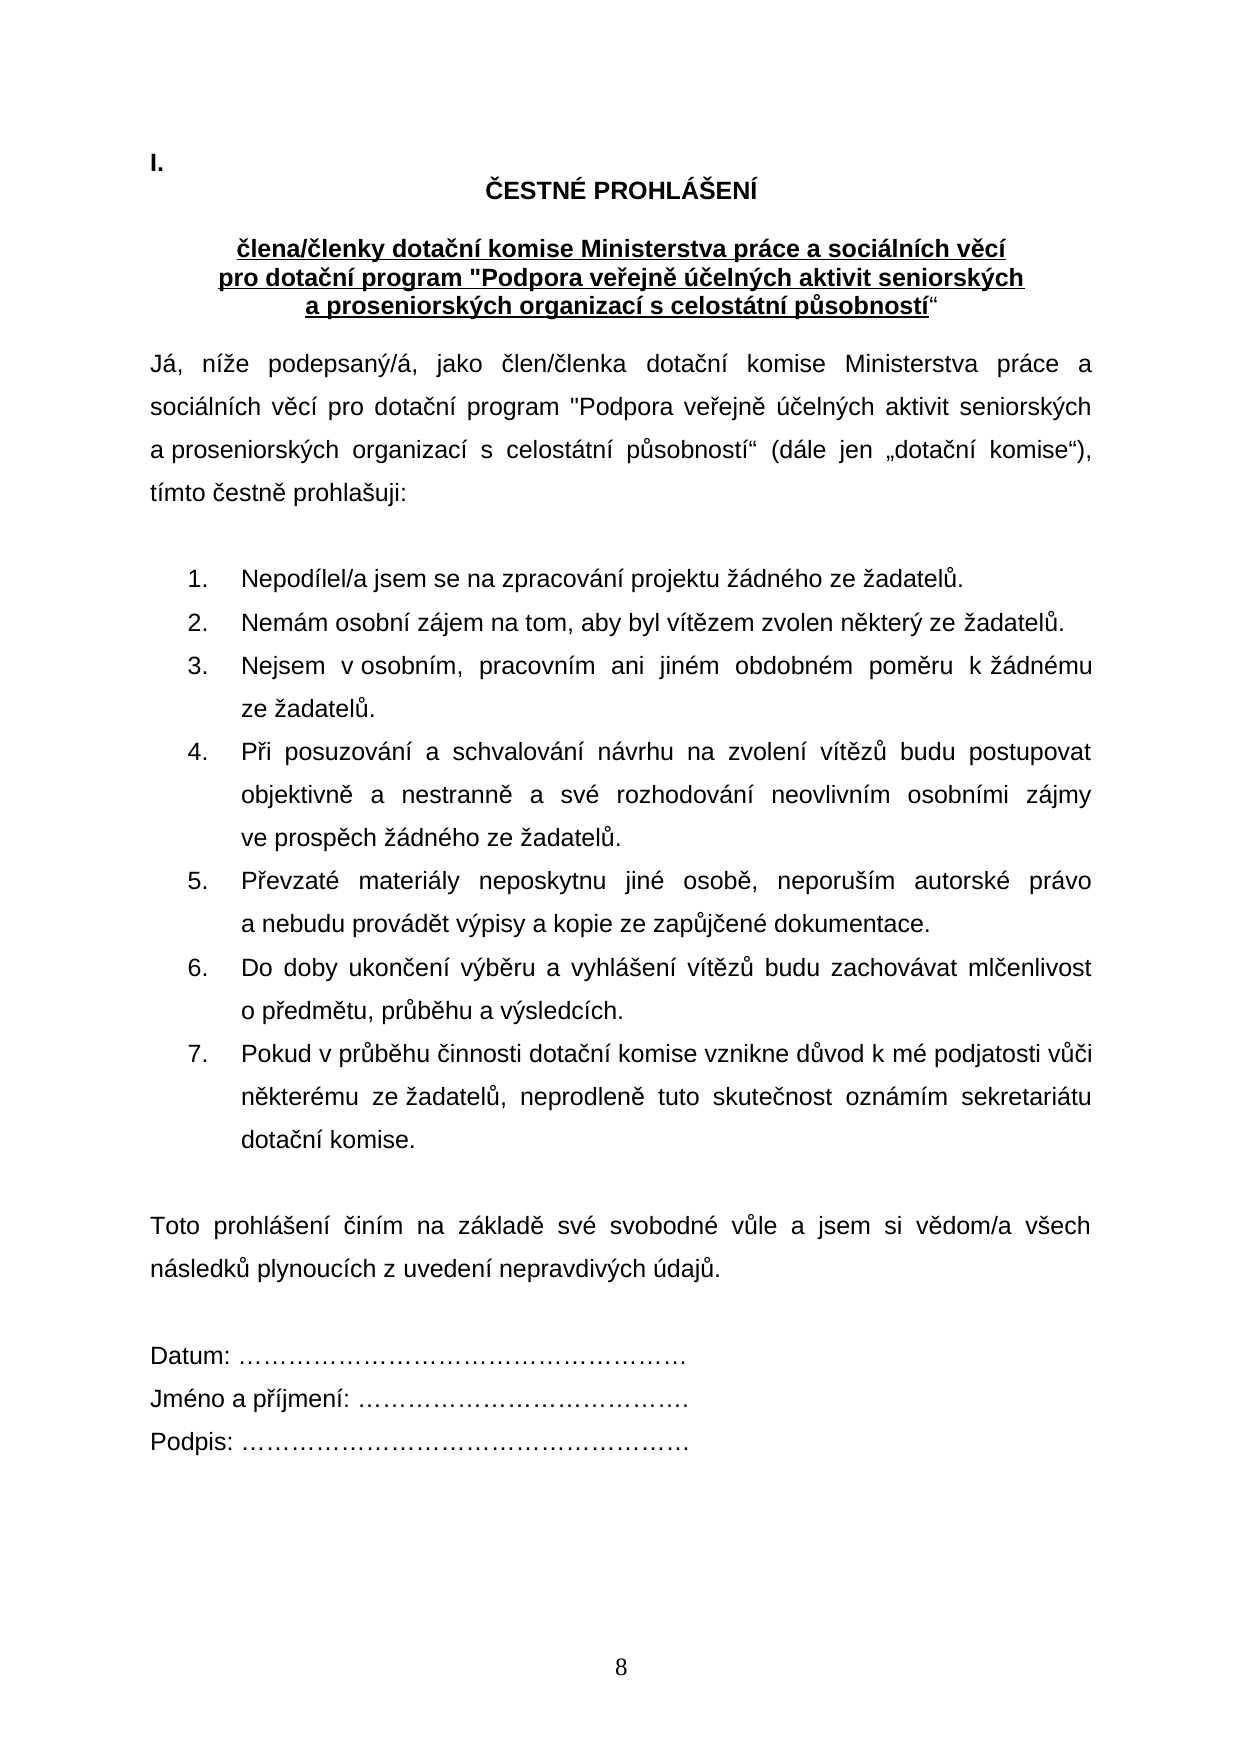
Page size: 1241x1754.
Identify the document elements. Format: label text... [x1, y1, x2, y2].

list Při posuzování a schvalování návrhu na zvolení vítězů budu postupovat objektivně a nestranně a své rozhodování neovlivním osobními zájmy ve prospěch žádného ze žadatelů. [187, 737, 1093, 852]
list Převzaté materiály neposkytnu jiné osobě, neporuším autorské právo a nebudu provádět výpisy a kopie ze zapůjčené dokumentace. [187, 866, 1093, 938]
text Datum: ……………………………………………… [150, 1341, 1093, 1369]
list Pokud v průběhu činnosti dotační komise vznikne důvod k mé podjatosti vůči některému ze žadatelů, neprodleně tuto skutečnost oznámím sekretariátu dotační komise. [187, 1039, 1093, 1154]
text Já, níže podepsaný/á, jako člen/členka dotační komise Ministerstva práce a sociálních věcí pro dotační program "Podpora veřejně účelných aktivit seniorských a proseniorských organizací s celostátní působností“ (dále jen „dotační komise“), tímto čestně prohlašuji: [150, 349, 1093, 507]
text Toto prohlášení činím na základě své svobodné vůle a jsem si vědom/a všech následků plynoucích z uvedení nepravdivých údajů. [150, 1211, 1093, 1283]
text Čestné prohlášení [150, 176, 1093, 205]
list Nejsem v osobním, pracovním ani jiném obdobném poměru k žádnému ze žadatelů. [187, 651, 1093, 723]
list Nemám osobní zájem na tom, aby byl vítězem zvolen některý ze žadatelů. [187, 608, 1093, 636]
text pro dotační program "Podpora veřejně účelných aktivit seniorských a proseniorských organizací s celostátní působností“ [150, 263, 1093, 320]
list Nepodílel/a jsem se na zpracování projektu žádného ze žadatelů. [187, 564, 1093, 593]
text Podpis: ……………………………………………… [150, 1427, 1093, 1456]
list Do doby ukončení výběru a vyhlášení vítězů budu zachovávat mlčenlivost o předmětu, průběhu a výsledcích. [187, 953, 1093, 1024]
text Jméno a příjmení: …………………………………. [150, 1384, 1093, 1413]
text člena/členky dotační komise Ministerstva práce a sociálních věcí [150, 234, 1093, 263]
text I. [150, 148, 1093, 176]
